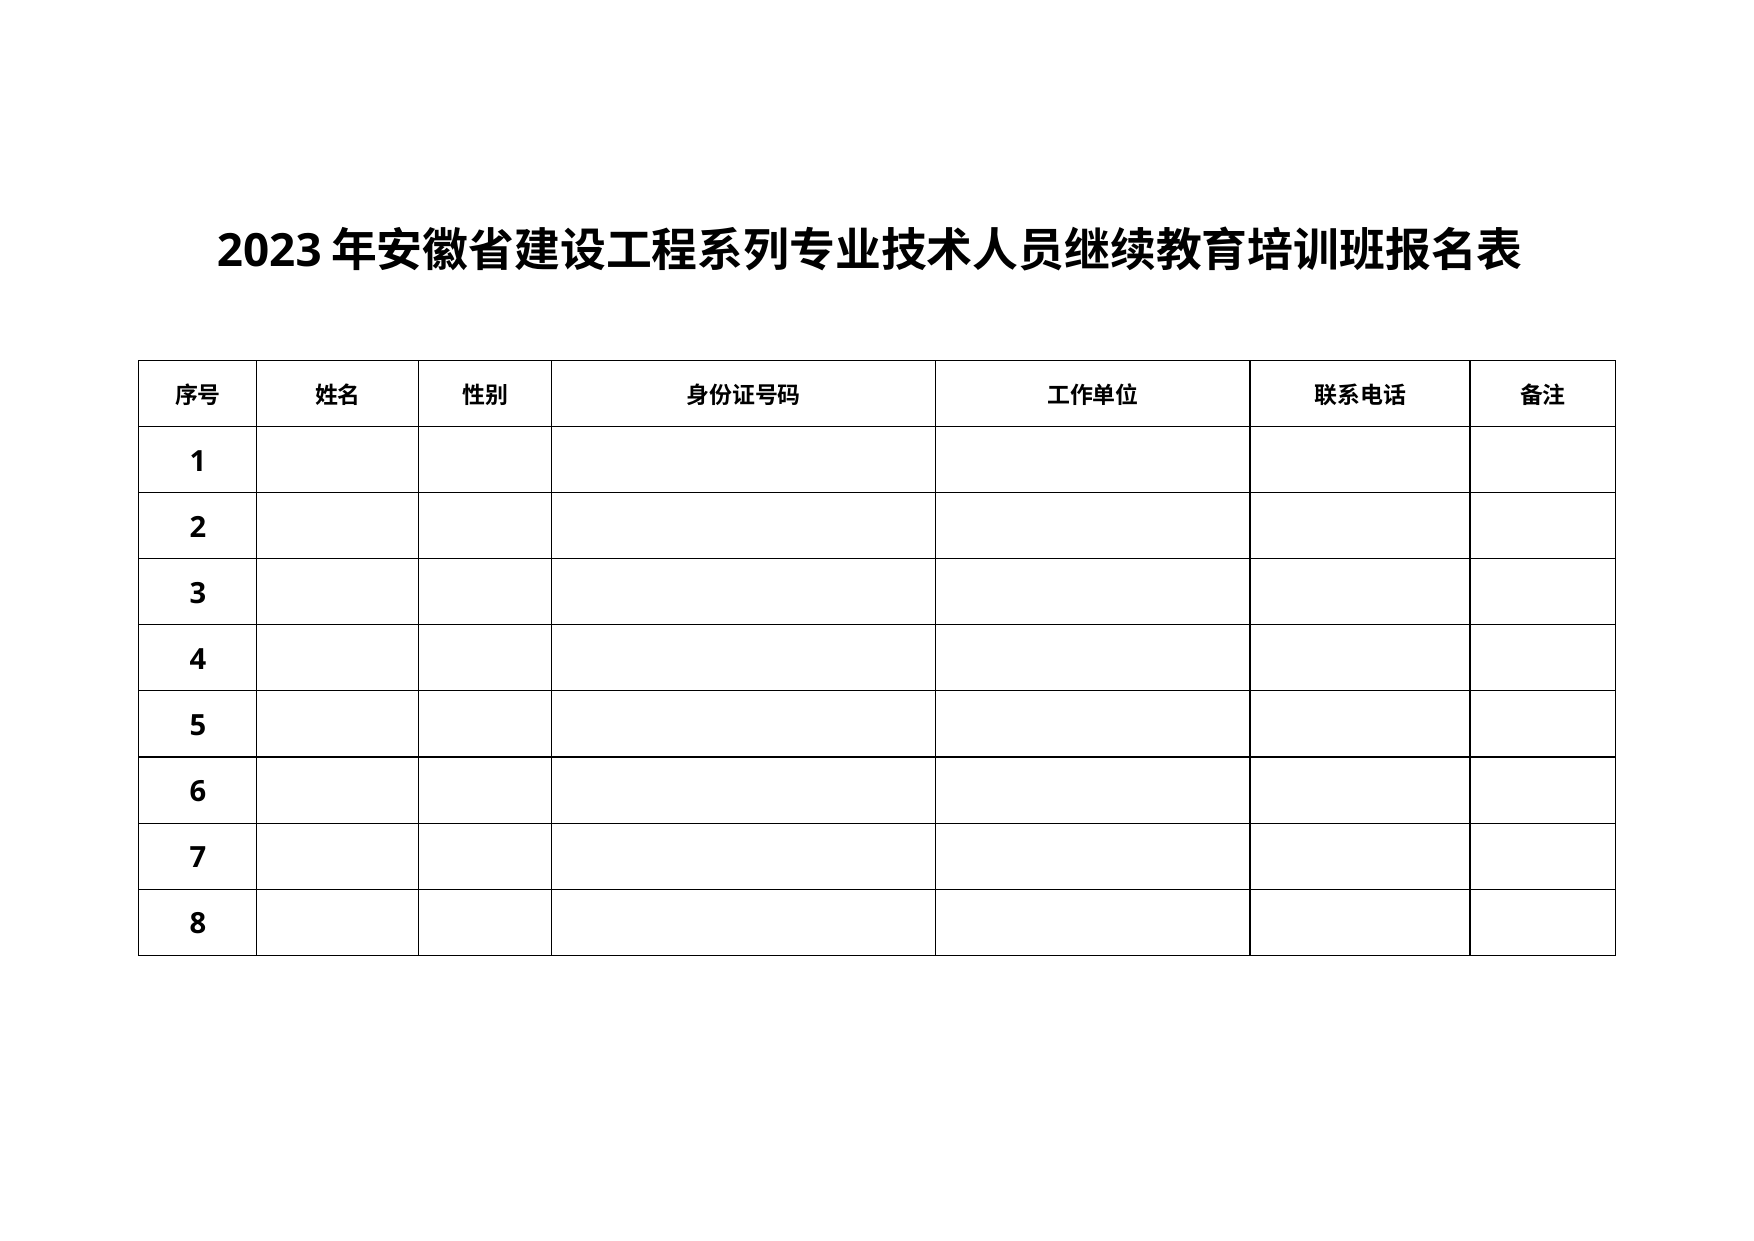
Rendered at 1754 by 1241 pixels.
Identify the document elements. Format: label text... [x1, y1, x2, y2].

table_cell [552, 559, 935, 624]
table_cell [936, 758, 1249, 822]
table_header 身份证号码 [552, 361, 935, 426]
table_cell [1471, 824, 1615, 888]
table_cell [552, 427, 935, 492]
table_cell [936, 890, 1249, 954]
table_cell 2 [139, 493, 256, 558]
table_header 姓名 [257, 361, 418, 426]
table_cell [1251, 559, 1469, 624]
table_cell [1471, 625, 1615, 690]
table_header 备注 [1471, 361, 1615, 426]
table_cell [1251, 824, 1469, 888]
table_cell [1251, 890, 1469, 954]
table_cell 6 [139, 758, 256, 822]
table_cell 1 [139, 427, 256, 492]
table_cell [257, 427, 418, 492]
table_cell 5 [139, 691, 256, 756]
table_cell [936, 493, 1249, 558]
table_cell [552, 625, 935, 690]
table_header 序号 [139, 361, 256, 426]
table_cell [936, 824, 1249, 888]
table_cell [419, 493, 551, 558]
table_cell [1471, 493, 1615, 558]
table_cell [552, 758, 935, 822]
table_cell [419, 824, 551, 888]
table_header 工作单位 [936, 361, 1249, 426]
table_cell [419, 691, 551, 756]
table_cell [936, 691, 1249, 756]
table_cell [1251, 427, 1469, 492]
table_cell [419, 559, 551, 624]
table_cell [1471, 758, 1615, 822]
table_cell [936, 625, 1249, 690]
table_cell [257, 493, 418, 558]
table_cell [936, 427, 1249, 492]
table_cell [552, 890, 935, 954]
table_cell [1251, 758, 1469, 822]
table_cell [1471, 559, 1615, 624]
table_cell [552, 691, 935, 756]
table_cell [257, 691, 418, 756]
table_cell [257, 625, 418, 690]
table_cell 3 [139, 559, 256, 624]
table_cell [1471, 691, 1615, 756]
table_cell [552, 824, 935, 888]
text 2023年安徽省建设工程系列专业技术人员继续教育培训班报名表 [217, 198, 1604, 295]
table_cell [257, 559, 418, 624]
table_cell [257, 824, 418, 888]
table_cell [1251, 493, 1469, 558]
table_cell [419, 890, 551, 954]
table_cell [552, 493, 935, 558]
table_cell [1251, 625, 1469, 690]
table_cell [257, 758, 418, 822]
table_header 性别 [419, 361, 551, 426]
table_cell [419, 758, 551, 822]
table_cell [1471, 427, 1615, 492]
table_header 联系电话 [1251, 361, 1469, 426]
table_cell 4 [139, 625, 256, 690]
table_cell 8 [139, 890, 256, 954]
table_cell [419, 625, 551, 690]
table_cell [936, 559, 1249, 624]
table_cell 7 [139, 824, 256, 888]
table_cell [1251, 691, 1469, 756]
table_cell [1471, 890, 1615, 954]
table_cell [419, 427, 551, 492]
table_cell [257, 890, 418, 954]
